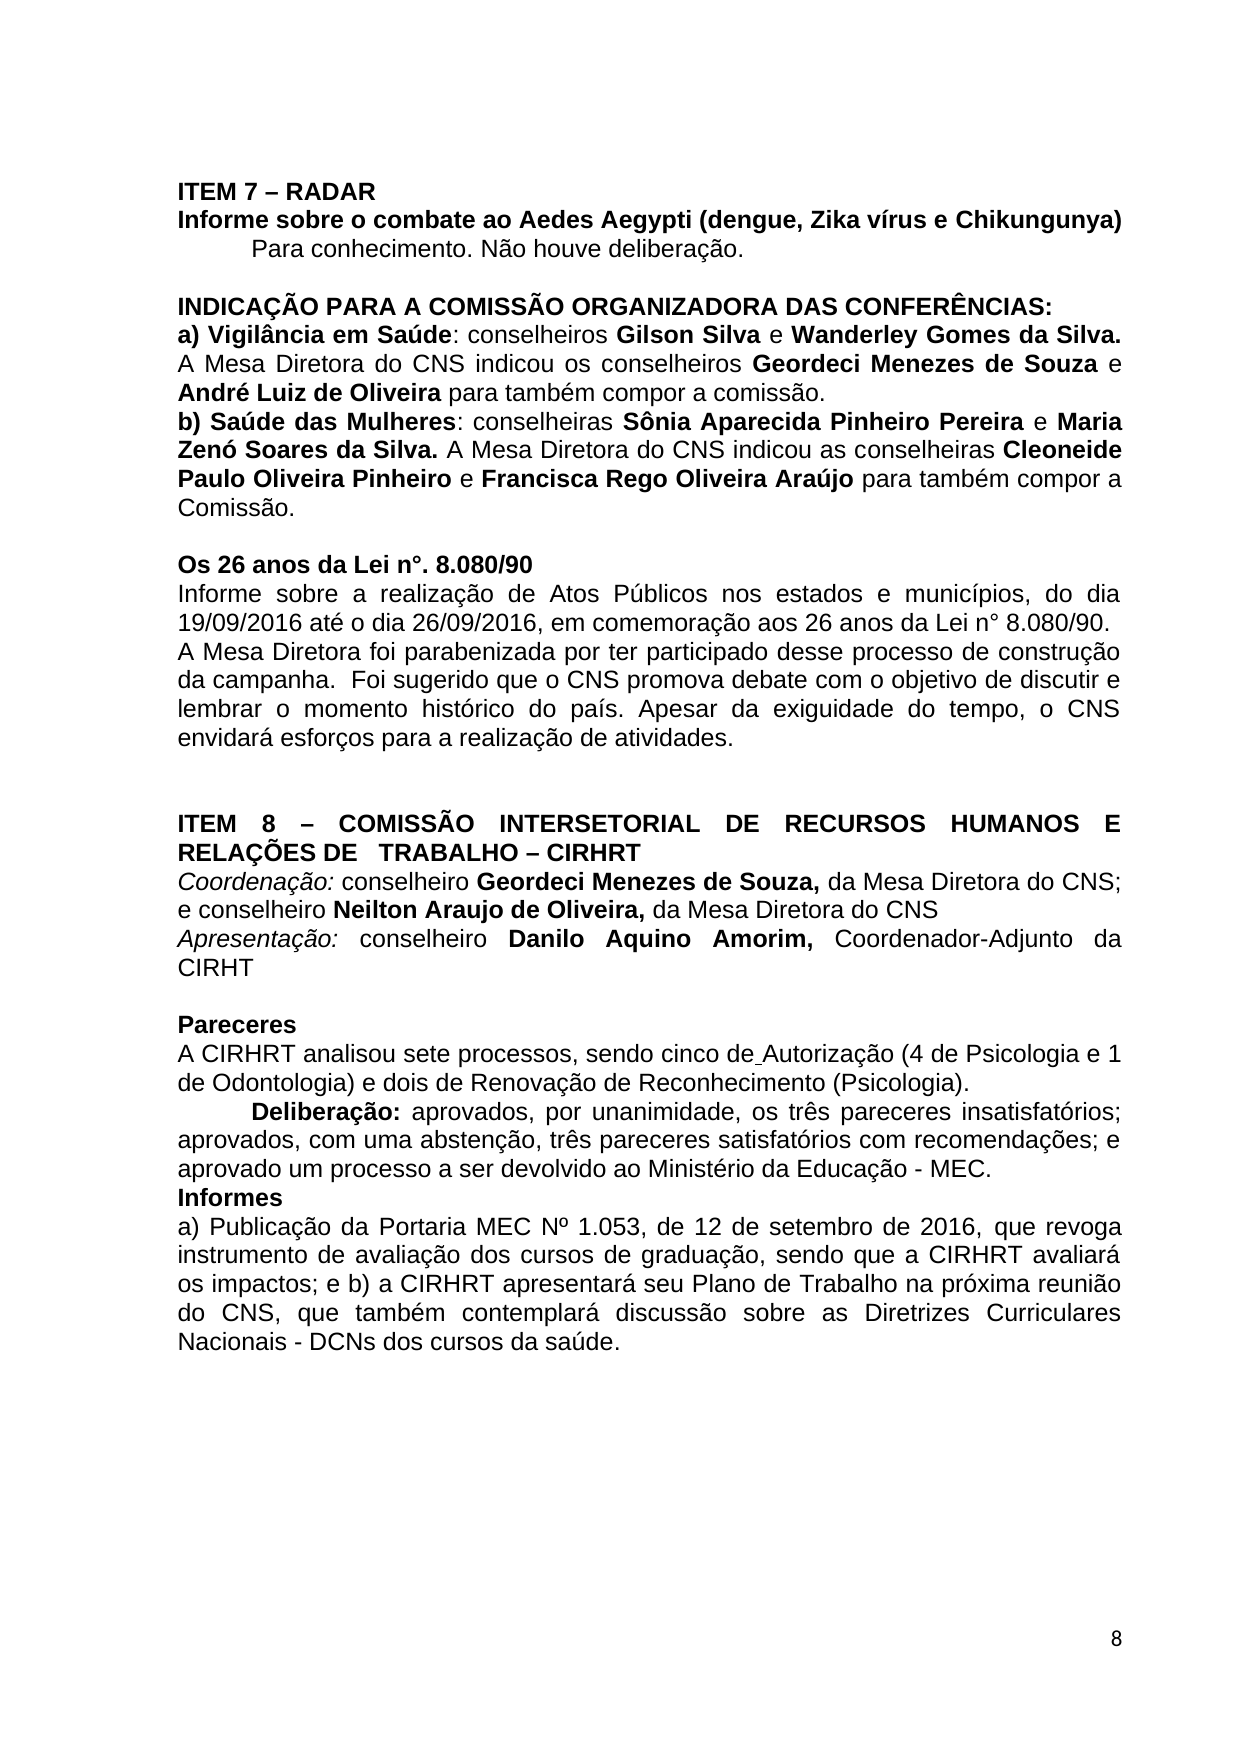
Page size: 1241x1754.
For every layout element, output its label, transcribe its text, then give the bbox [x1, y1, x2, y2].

text a) Vigilância em Saúde: conselheiros Gilson Silva e Wanderley Gomes da Silva. A Mesa Diretora do CNS indicou os conselheiros Geordeci Menezes de Souza e André Luiz de Oliveira para também compor a comissão. [177, 320, 1122, 406]
text Os 26 anos da Lei n°. 8.080/90 [177, 550, 1122, 579]
text Para conhecimento. Não houve deliberação. [177, 234, 1122, 263]
text ITEM 7 – RADAR [177, 176, 1122, 205]
text Informe sobre o combate ao Aedes Aegypti (dengue, Zika vírus e Chikungunya) [177, 205, 1122, 234]
text A CIRHRT analisou sete processos, sendo cinco de Autorização (4 de Psicologia e 1 de Odontologia) e dois de Renovação de Reconhecimento (Psicologia). [177, 1039, 1122, 1096]
text Pareceres [177, 1010, 1122, 1039]
text Apresentação: conselheiro Danilo Aquino Amorim, Coordenador-Adjunto da CIRHT [177, 924, 1122, 981]
text Informes [177, 1183, 1122, 1211]
text Coordenação: conselheiro Geordeci Menezes de Souza, da Mesa Diretora do CNS; e conselheiro Neilton Araujo de Oliveira, da Mesa Diretora do CNS [177, 866, 1122, 924]
text a) Publicação da Portaria MEC Nº 1.053, de 12 de setembro de 2016, que revoga instrumento de avaliação dos cursos de graduação, sendo que a CIRHRT avaliará os impactos; e b) a CIRHRT apresentará seu Plano de Trabalho na próxima reunião do CNS, que também contemplará discussão sobre as Diretrizes Curriculares Nacionais - DCNs dos cursos da saúde. [177, 1211, 1122, 1355]
text b) Saúde das Mulheres: conselheiras Sônia Aparecida Pinheiro Pereira e Maria Zenó Soares da Silva. A Mesa Diretora do CNS indicou as conselheiras Cleoneide Paulo Oliveira Pinheiro e Francisca Rego Oliveira Araújo para também compor a Comissão. [177, 406, 1122, 521]
text A Mesa Diretora foi parabenizada por ter participado desse processo de construção da campanha. Foi sugerido que o CNS promova debate com o objetivo de discutir e lembrar o momento histórico do país. Apesar da exiguidade do tempo, o CNS envidará esforços para a realização de atividades. [177, 636, 1122, 751]
text INDICAÇÃO PARA A COMISSÃO ORGANIZADORA DAS CONFERÊNCIAS: [177, 291, 1122, 320]
text ITEM 8 – COMISSÃO INTERSETORIAL DE RECURSOS HUMANOS E RELAÇÕES DE TRABALHO – CIRHRT [177, 809, 1122, 866]
text Deliberação: aprovados, por unanimidade, os três pareceres insatisfatórios; aprovados, com uma abstenção, três pareceres satisfatórios com recomendações; e aprovado um processo a ser devolvido ao Ministério da Educação - MEC. [177, 1096, 1122, 1183]
text Informe sobre a realização de Atos Públicos nos estados e municípios, do dia 19/09/2016 até o dia 26/09/2016, em comemoração aos 26 anos da Lei n° 8.080/90. [177, 579, 1122, 636]
